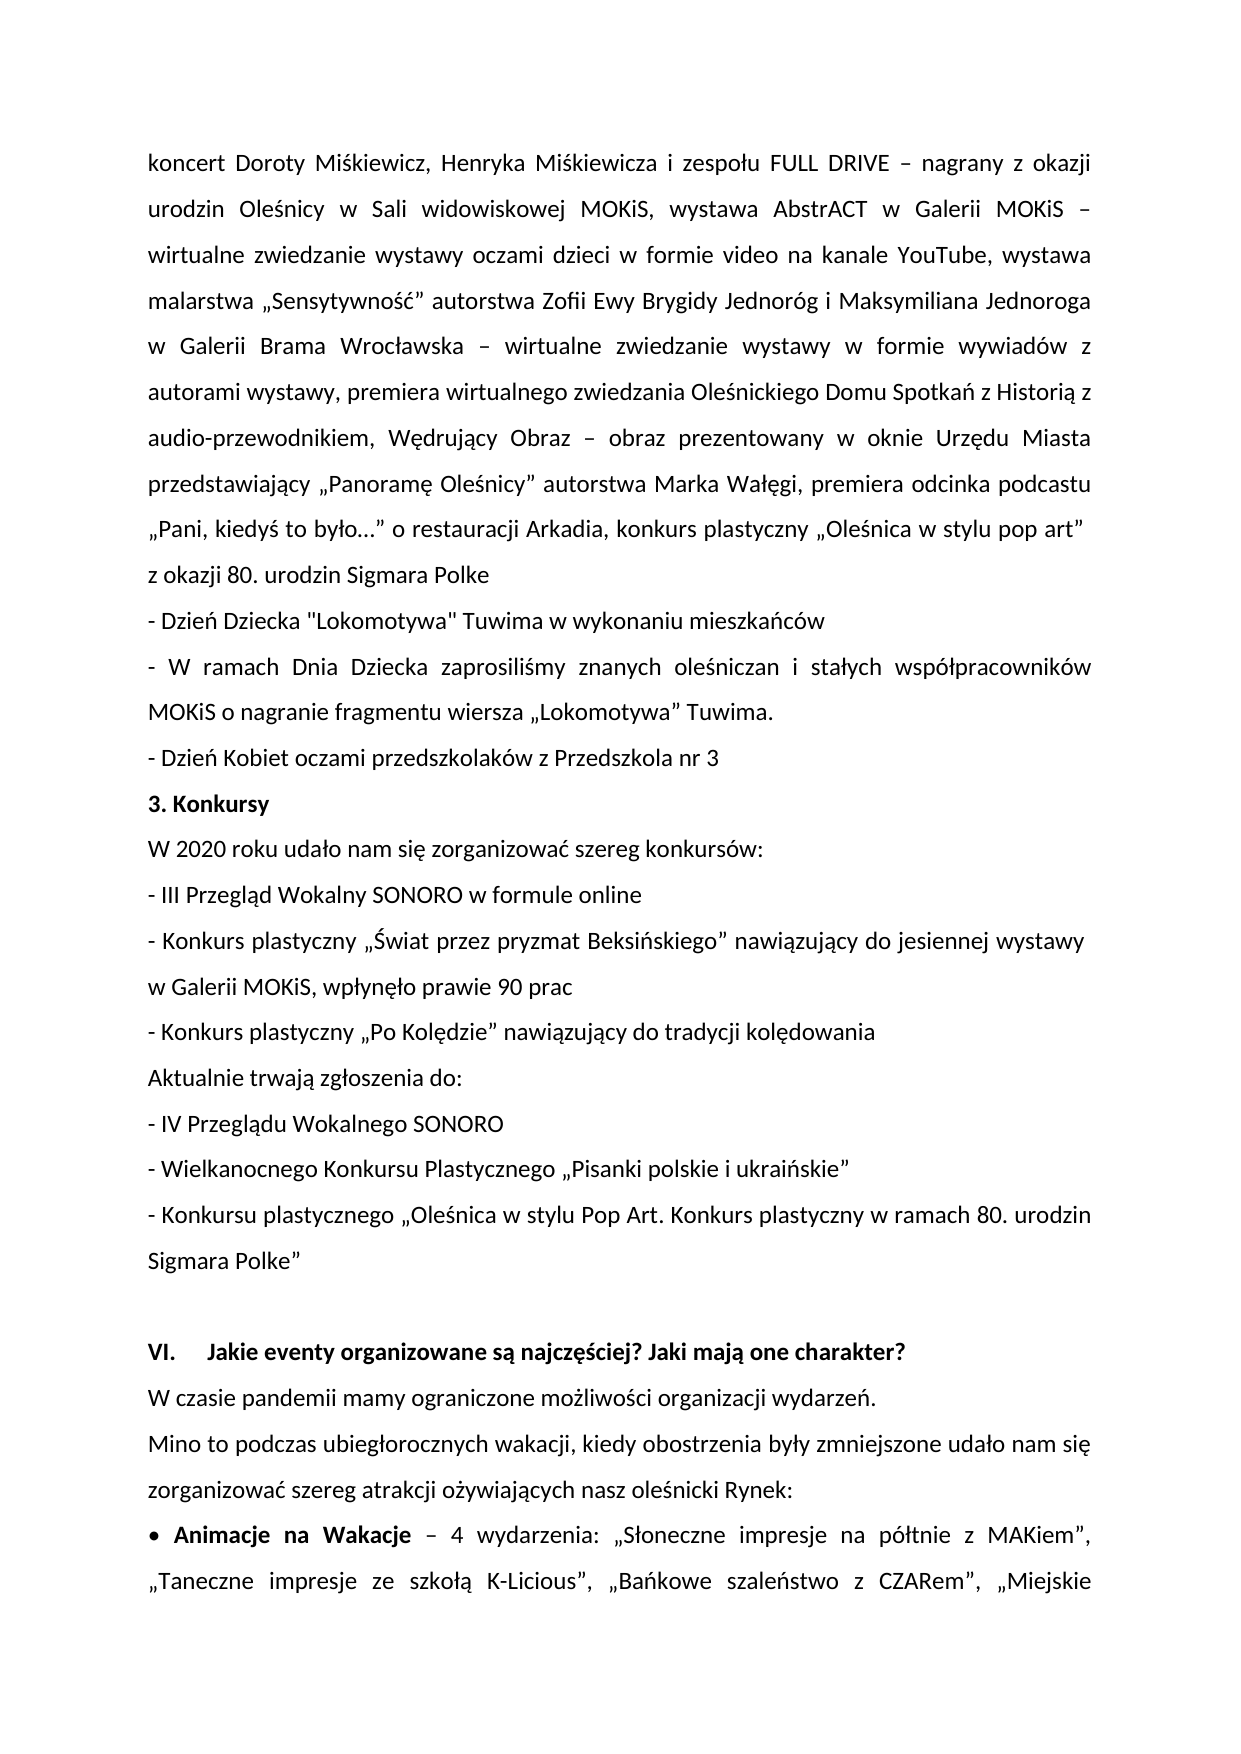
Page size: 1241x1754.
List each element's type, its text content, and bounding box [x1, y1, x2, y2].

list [148, 1519, 1093, 1596]
list - IV Przeglądu Wokalnego SONORO [148, 1108, 1093, 1138]
list - Wielkanocnego Konkursu Plastycznego „Pisanki polskie i ukraińskie” [148, 1154, 1093, 1184]
list - Konkursu plastycznego „Oleśnica w stylu Pop Art. Konkurs plastyczny w ramach 80. urodzin Sigmara Polke” [148, 1199, 1093, 1276]
text W 2020 roku udało nam się zorganizować szereg konkursów: [148, 833, 1093, 864]
list - Dzień Dziecka "Lokomotywa" Tuwima w wykonaniu mieszkańców [148, 605, 1093, 635]
list - W ramach Dnia Dziecka zaprosiliśmy znanych oleśniczan i stałych współpracowników MOKiS o nagranie fragmentu wiersza „Lokomotywa” Tuwima. [148, 651, 1093, 727]
list - Konkurs plastyczny „Świat przez pryzmat Beksińskiego” nawiązujący do jesiennej wystawy w Galerii MOKiS, wpłynęło prawie 90 prac [148, 925, 1093, 1001]
list - Konkurs plastyczny „Po Kolędzie” nawiązujący do tradycji kolędowania [148, 1016, 1093, 1047]
text Aktualnie trwają zgłoszenia do: [148, 1062, 1093, 1093]
list VI. Jakie eventy organizowane są najczęściej? Jaki mają one charakter? [148, 1337, 1093, 1367]
list Mino to podczas ubiegłorocznych wakacji, kiedy obostrzenia były zmniejszone udało nam się zorganizować szereg atrakcji ożywiających nasz oleśnicki Rynek: [148, 1428, 1093, 1504]
list - III Przegląd Wokalny SONORO w formule online [148, 879, 1093, 910]
text 3. Konkursy [148, 788, 1093, 818]
list - Dzień Kobiet oczami przedszkolaków z Przedszkola nr 3 [148, 742, 1093, 773]
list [148, 148, 1093, 590]
list W czasie pandemii mamy ograniczone możliwości organizacji wydarzeń. [148, 1382, 1093, 1413]
